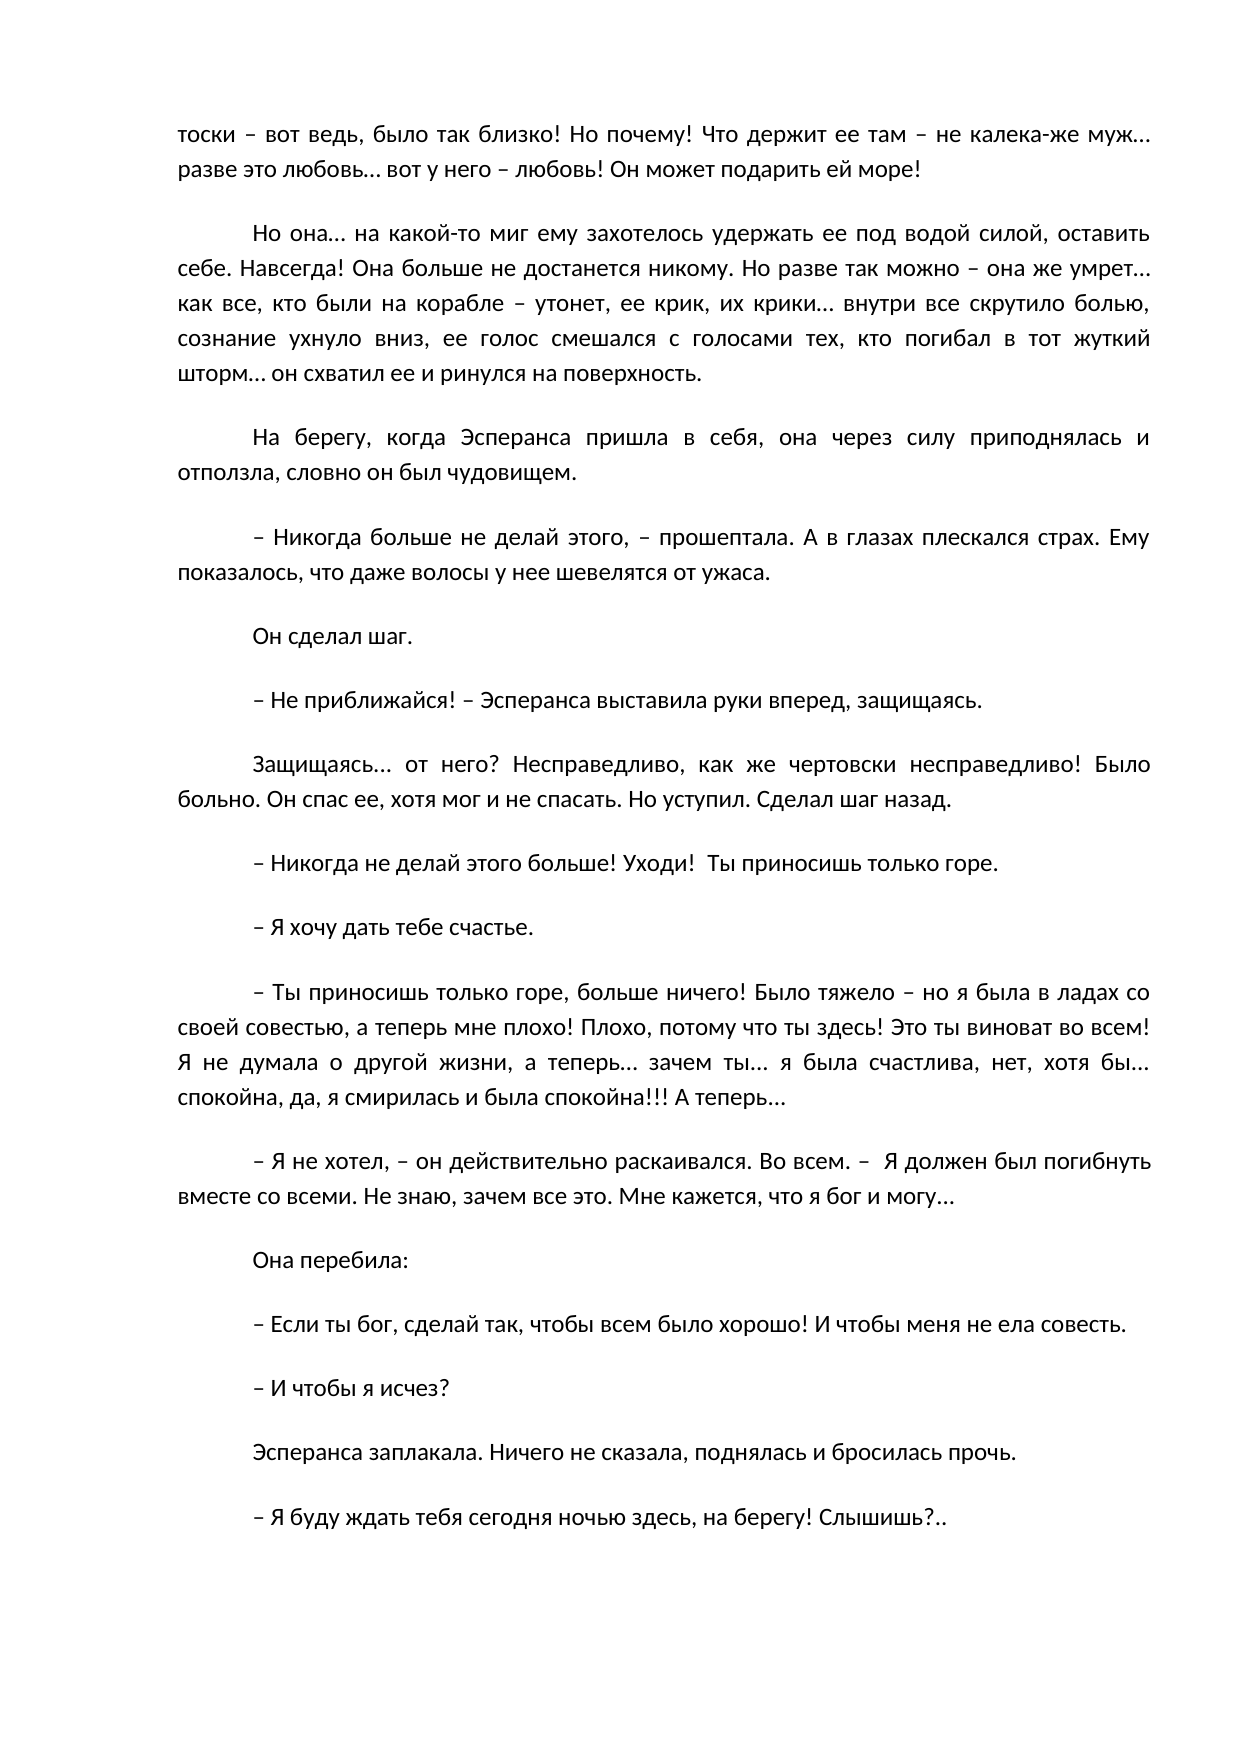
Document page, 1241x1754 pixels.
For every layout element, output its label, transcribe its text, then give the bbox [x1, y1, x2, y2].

text – Я буду ждать тебя сегодня ночью здесь, на берегу! Слышишь?.. [177, 1501, 1152, 1531]
text – Ты приносишь только горе, больше ничего! Было тяжело – но я была в ладах со своей совестью, а теперь мне плохо! Плохо, потому что ты здесь! Это ты виноват во всем! Я не думала о другой жизни, а теперь… зачем ты... я была счастлива, нет, хотя бы... спокойна, да, я смирилась и была спокойна!!! А теперь... [177, 976, 1152, 1111]
text – Я хочу дать тебе счастье. [177, 911, 1152, 942]
text – Не приближайся! – Эсперанса выставила руки вперед, защищаясь. [177, 684, 1152, 714]
text Он сделал шаг. [177, 620, 1152, 650]
text – Я не хотел, – он действительно раскаивался. Во всем. – Я должен был погибнуть вместе со всеми. Не знаю, зачем все это. Мне кажется, что я бог и могу... [177, 1145, 1152, 1210]
text – Никогда не делай этого больше! Уходи! Ты приносишь только горе. [177, 847, 1152, 878]
text Эсперанса заплакала. Ничего не сказала, поднялась и бросилась прочь. [177, 1436, 1152, 1467]
text Защищаясь... от него? Несправедливо, как же чертовски несправедливо! Было больно. Он спас ее, хотя мог и не спасать. Но уступил. Сделал шаг назад. [177, 748, 1152, 814]
text – Никогда больше не делай этого, – прошептала. А в глазах плескался страх. Ему показалось, что даже волосы у нее шевелятся от ужаса. [177, 521, 1152, 586]
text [177, 118, 1152, 184]
text Но она… на какой-то миг ему захотелось удержать ее под водой силой, оставить себе. Навсегда! Она больше не достанется никому. Но разве так можно – она же умрет… как все, кто были на корабле – утонет, ее крик, их крики… внутри все скрутило болью, сознание ухнуло вниз, ее голос смешался с голосами тех, кто погибал в тот жуткий шторм… он схватил ее и ринулся на поверхность. [177, 217, 1152, 388]
text – И чтобы я исчез? [177, 1372, 1152, 1403]
text На берегу, когда Эсперанса пришла в себя, она через силу приподнялась и отползла, словно он был чудовищем. [177, 421, 1152, 487]
text Она перебила: [177, 1244, 1152, 1274]
text – Если ты бог, сделай так, чтобы всем было хорошо! И чтобы меня не ела совесть. [177, 1308, 1152, 1339]
